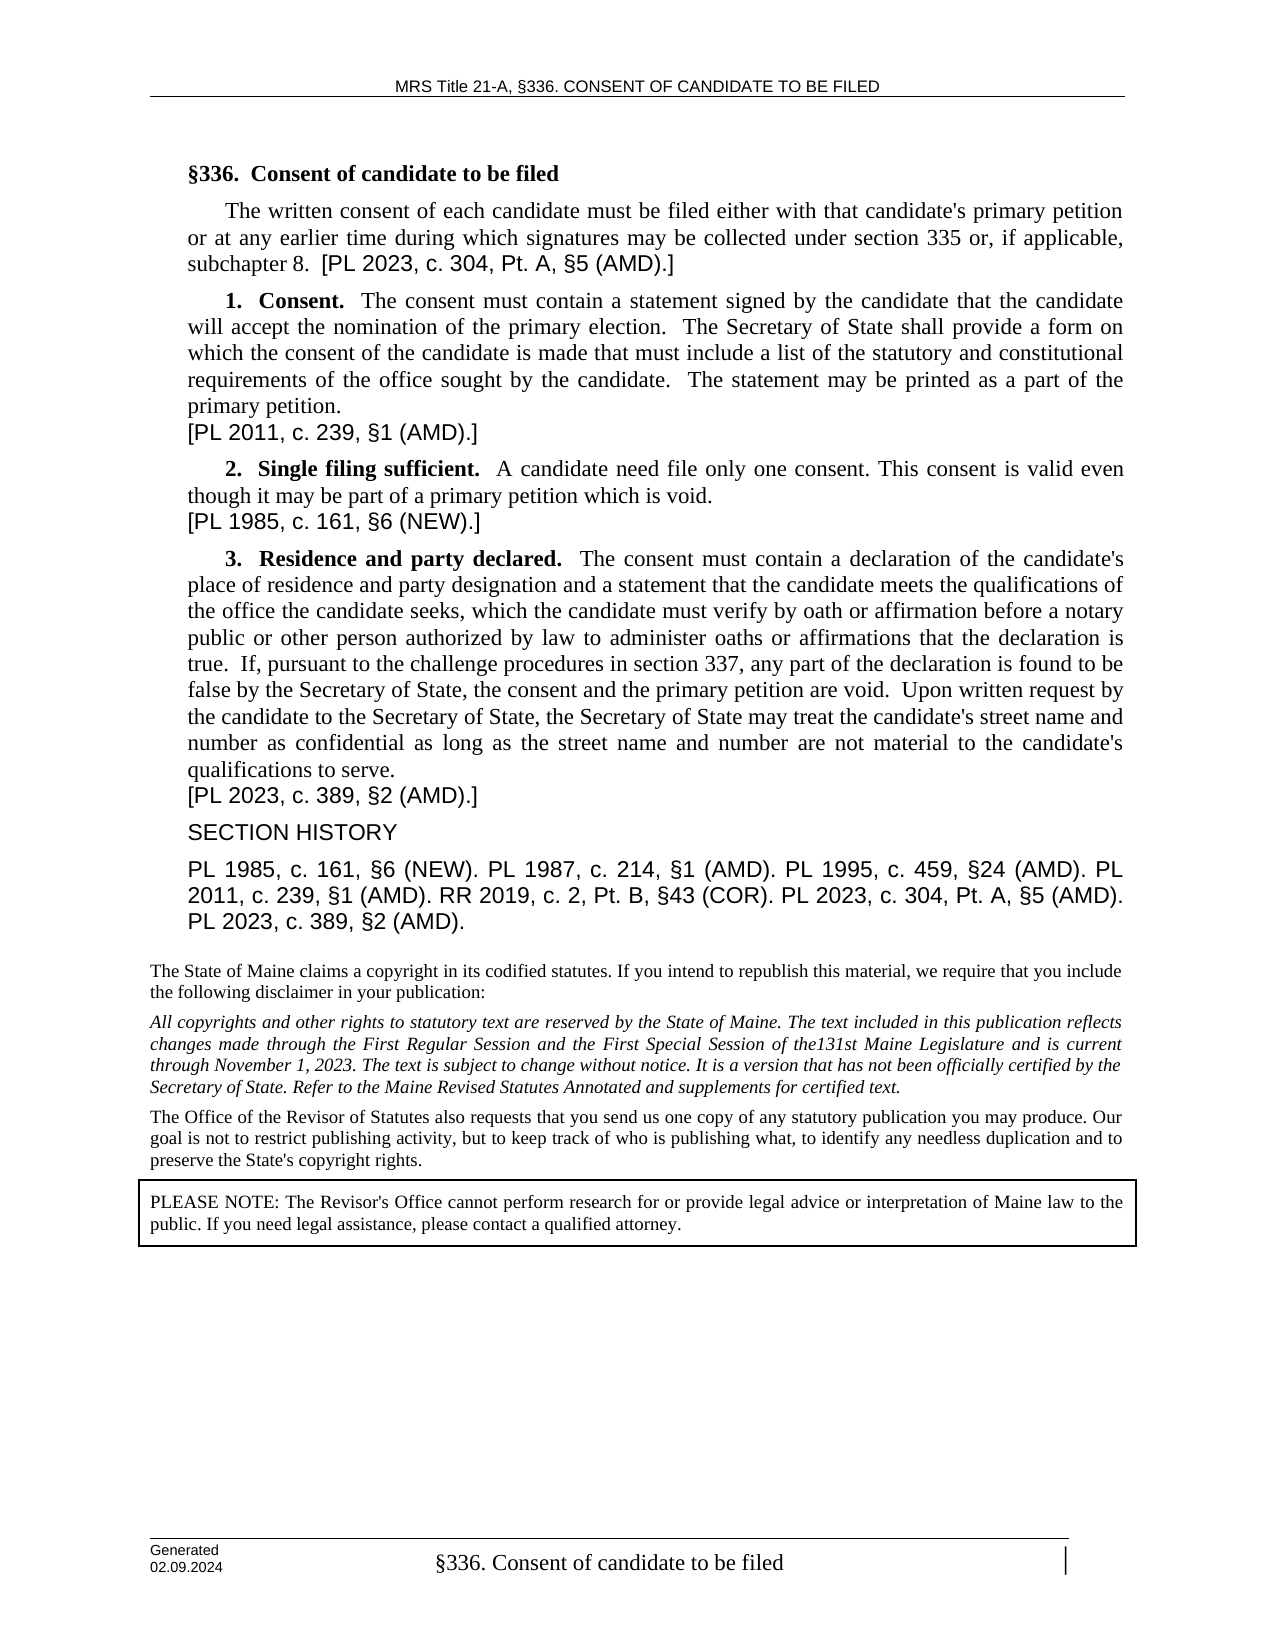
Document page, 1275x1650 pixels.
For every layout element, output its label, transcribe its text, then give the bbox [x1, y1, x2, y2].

text All copyrights and other rights to statutory text are reserved by the State of Maine. The text included in this publication reflects changes made through the First Regular Session and the First Special Session of the131st Maine Legislature and is current through November 1, 2023 . The text is subject to change without notice. It is a version that has not been officially certified by the Secretary of State. Refer to the Maine Revised Statutes Annotated and supplements for certified text. [150, 1011, 1125, 1097]
text PL 1985, c. 161, §6 (NEW). PL 1987, c. 214, §1 (AMD). PL 1995, c. 459, §24 (AMD). PL 2011, c. 239, §1 (AMD). RR 2019, c. 2, Pt. B, §43 (COR). PL 2023, c. 304, Pt. A, §5 (AMD). PL 2023, c. 389, §2 (AMD). [187, 856, 1125, 934]
text The State of Maine claims a copyright in its codified statutes. If you intend to republish this material, we require that you include the following disclaimer in your publication: [150, 959, 1125, 1003]
text 3. Residence and party declared. The consent must contain a declaration of the candidate's place of residence and party designation and a statement that the candidate meets the qualifications of the office the candidate seeks, which the candidate must verify by oath or affirmation before a notary public or other person authorized by law to administer oaths or affirmations that the declaration is true. If, pursuant to the challenge procedures in section 337, any part of the declaration is found to be false by the Secretary of State, the consent and the primary petition are void. Upon written request by the candidate to the Secretary of State, the Secretary of State may treat the candidate's street name and number as confidential as long as the street name and number are not material to the candidate's qualifications to serve. [187, 545, 1125, 782]
text PLEASE NOTE: The Revisor's Office cannot perform research for or provide legal advice or interpretation of Maine law to the public. If you need legal assistance, please contact a qualified attorney. [140, 1181, 1135, 1245]
text 1. Consent. The consent must contain a statement signed by the candidate that the candidate will accept the nomination of the primary election. The Secretary of State shall provide a form on which the consent of the candidate is made that must include a list of the statutory and constitutional requirements of the office sought by the candidate. The statement may be printed as a part of the primary petition. [187, 287, 1125, 418]
text §336. Consent of candidate to be filed [187, 160, 1125, 187]
text The Office of the Revisor of Statutes also requests that you send us one copy of any statutory publication you may produce. Our goal is not to restrict publishing activity, but to keep track of who is publishing what, to identify any needless duplication and to preserve the State's copyright rights. [150, 1106, 1125, 1170]
text 2. Single filing sufficient. A candidate need file only one consent. This consent is valid even though it may be part of a primary petition which is void. [187, 455, 1125, 508]
text [PL 2023, c. 389, §2 (AMD).] [187, 782, 1125, 808]
text SECTION HISTORY [187, 819, 1125, 845]
text The written consent of each candidate must be filed either with that candidate's primary petition or at any earlier time during which signatures may be collected under section 335 or, if applicable, subchapter 8. [PL 2023, c. 304, Pt. A, §5 (AMD).] [187, 197, 1125, 276]
text [PL 1985, c. 161, §6 (NEW).] [187, 508, 1125, 534]
text [PL 2011, c. 239, §1 (AMD).] [187, 418, 1125, 445]
